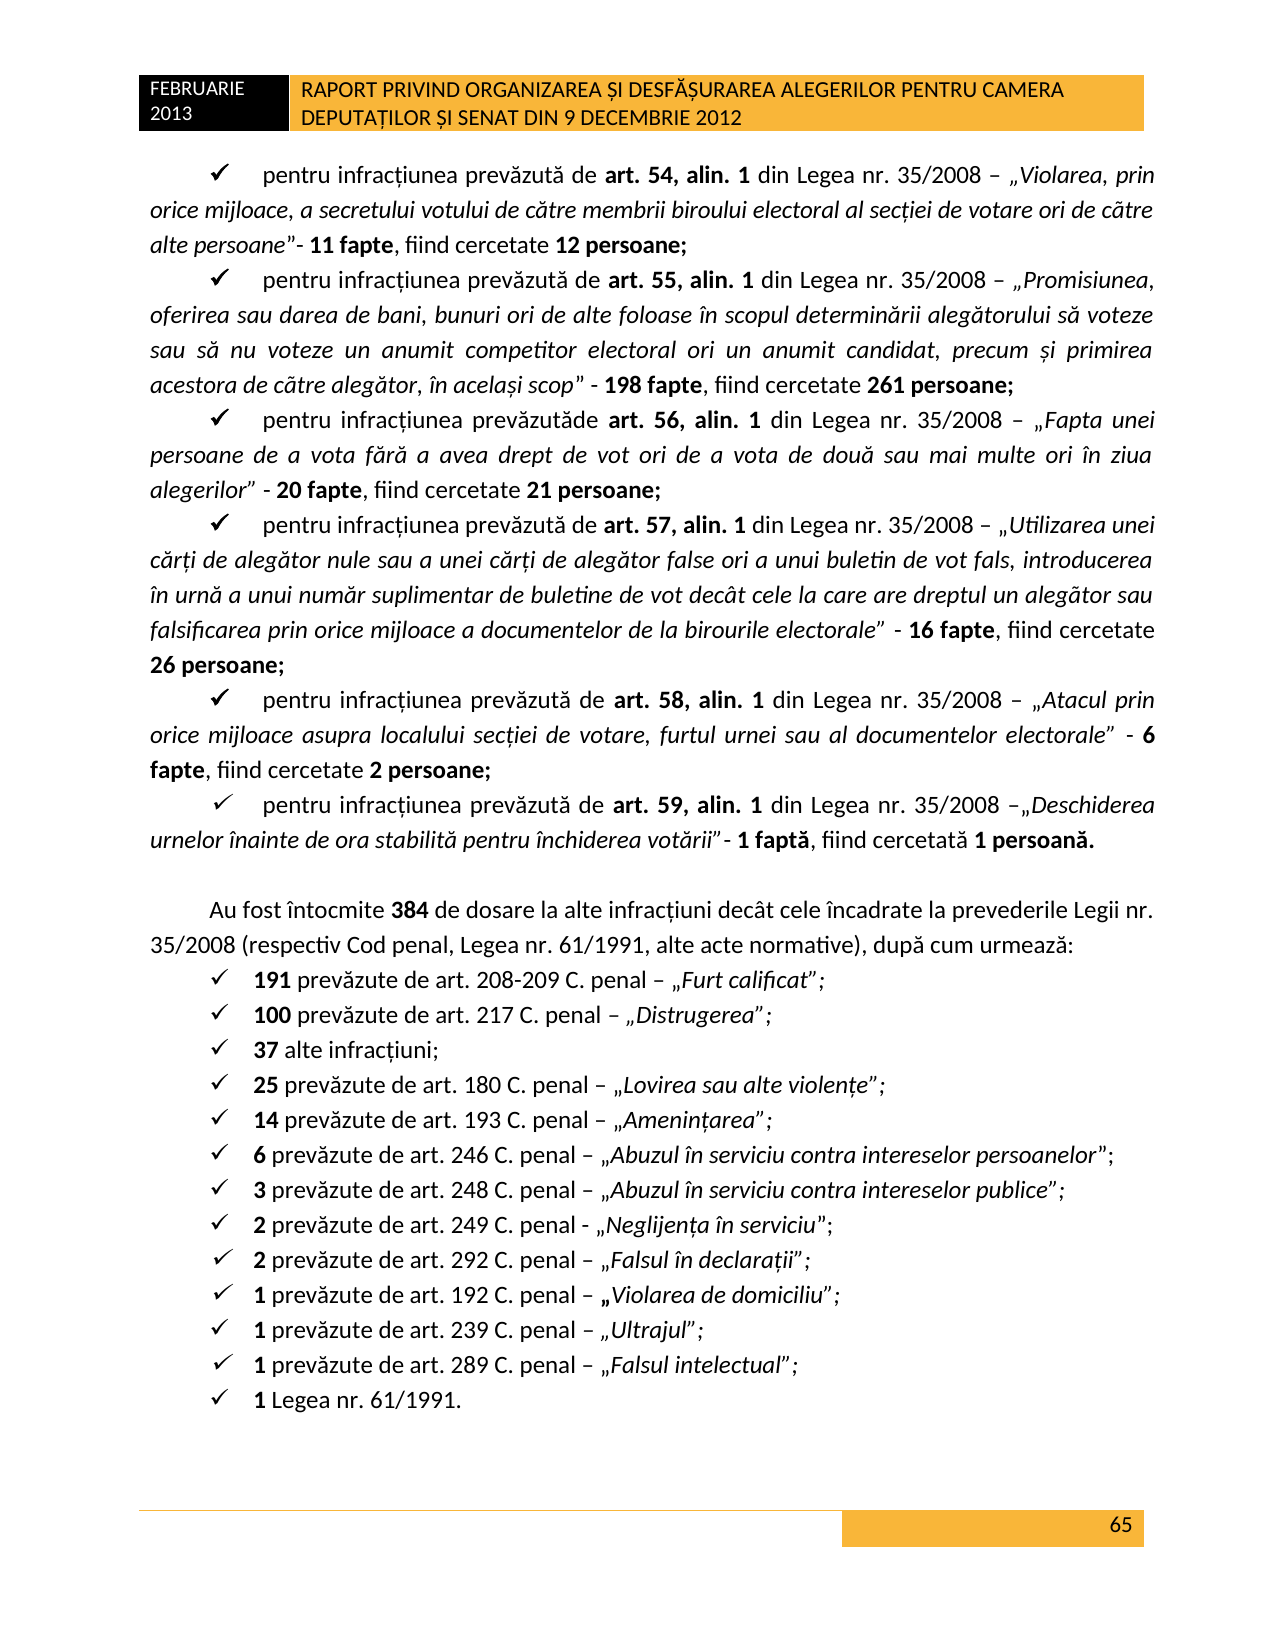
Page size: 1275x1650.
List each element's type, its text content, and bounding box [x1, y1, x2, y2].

list pentru infracţiunea prevăzută de art. 58, alin. 1 din Legea nr. 35/2008 – „Atacul prin orice mijloace asupra localului secţiei de votare, furtul urnei sau al documentelor electorale” - 6 fapte, fiind cercetate 2 persoane; [150, 684, 1155, 784]
text Au fost întocmite 384 de dosare la alte infracţiuni decât cele încadrate la prevederile Legii nr. 35/2008 (respectiv Cod penal, Legea nr. 61/1991, alte acte normative), după cum urmează: [150, 894, 1155, 959]
list pentru infracţiunea prevăzută de art. 57, alin. 1 din Legea nr. 35/2008 – „Utilizarea unei cărţi de alegător nule sau a unei cărţi de alegător false ori a unui buletin de vot fals, introducerea în urnă a unui număr suplimentar de buletine de vot decât cele la care are dreptul un alegãtor sau falsificarea prin orice mijloace a documentelor de la birourile electorale” - 16 fapte, fiind cercetate 26 persoane; [150, 509, 1155, 679]
list pentru infracţiunea prevăzută de art. 59, alin. 1 din Legea nr. 35/2008 –„Deschiderea urnelor înainte de ora stabilită pentru închiderea votării”- 1 faptă, fiind cercetată 1 persoană. [150, 789, 1155, 854]
list 6 prevăzute de art. 246 C. penal – „Abuzul în serviciu contra intereselor persoanelor”; [150, 1139, 1155, 1169]
list pentru infracţiunea prevăzută de art. 55, alin. 1 din Legea nr. 35/2008 – „Promisiunea, oferirea sau darea de bani, bunuri ori de alte foloase în scopul determinării alegătorului să voteze sau să nu voteze un anumit competitor electoral ori un anumit candidat, precum şi primirea acestora de cãtre alegător, în acelaşi scop” - 198 fapte, fiind cercetate 261 persoane; [150, 264, 1155, 399]
list 1 Legea nr. 61/1991. [150, 1384, 1155, 1414]
list 2 prevăzute de art. 292 C. penal – „Falsul în declaraţii”; [150, 1244, 1155, 1274]
list 1 prevăzute de art. 192 C. penal – „Violarea de domiciliu”; [150, 1279, 1155, 1309]
list pentru infracţiunea prevăzutăde art. 56, alin. 1 din Legea nr. 35/2008 – „Fapta unei persoane de a vota fără a avea drept de vot ori de a vota de două sau mai multe ori în ziua alegerilor” - 20 fapte, fiind cercetate 21 persoane; [150, 404, 1155, 504]
list 2 prevăzute de art. 249 C. penal - „Neglijenţa în serviciu”; [150, 1209, 1155, 1239]
list 25 prevăzute de art. 180 C. penal – „Lovirea sau alte violenţe”; [150, 1069, 1155, 1099]
list pentru infracţiunea prevăzută de art. 54, alin. 1 din Legea nr. 35/2008 – „Violarea, prin orice mijloace, a secretului votului de către membrii biroului electoral al secţiei de votare ori de cãtre alte persoane”- 11 fapte, fiind cercetate 12 persoane; [150, 159, 1155, 259]
list 1 prevăzute de art. 239 C. penal – „Ultrajul”; [150, 1314, 1155, 1344]
list 100 prevăzute de art. 217 C. penal – „Distrugerea”; [150, 999, 1155, 1029]
list 3 prevăzute de art. 248 C. penal – „Abuzul în serviciu contra intereselor publice”; [150, 1174, 1155, 1204]
list 37 alte infracţiuni; [150, 1034, 1155, 1064]
list 14 prevăzute de art. 193 C. penal – „Ameninţarea”; [150, 1104, 1155, 1134]
list 191 prevăzute de art. 208-209 C. penal – „Furt calificat”; [150, 964, 1155, 994]
list 1 prevăzute de art. 289 C. penal – „Falsul intelectual”; [150, 1349, 1155, 1379]
